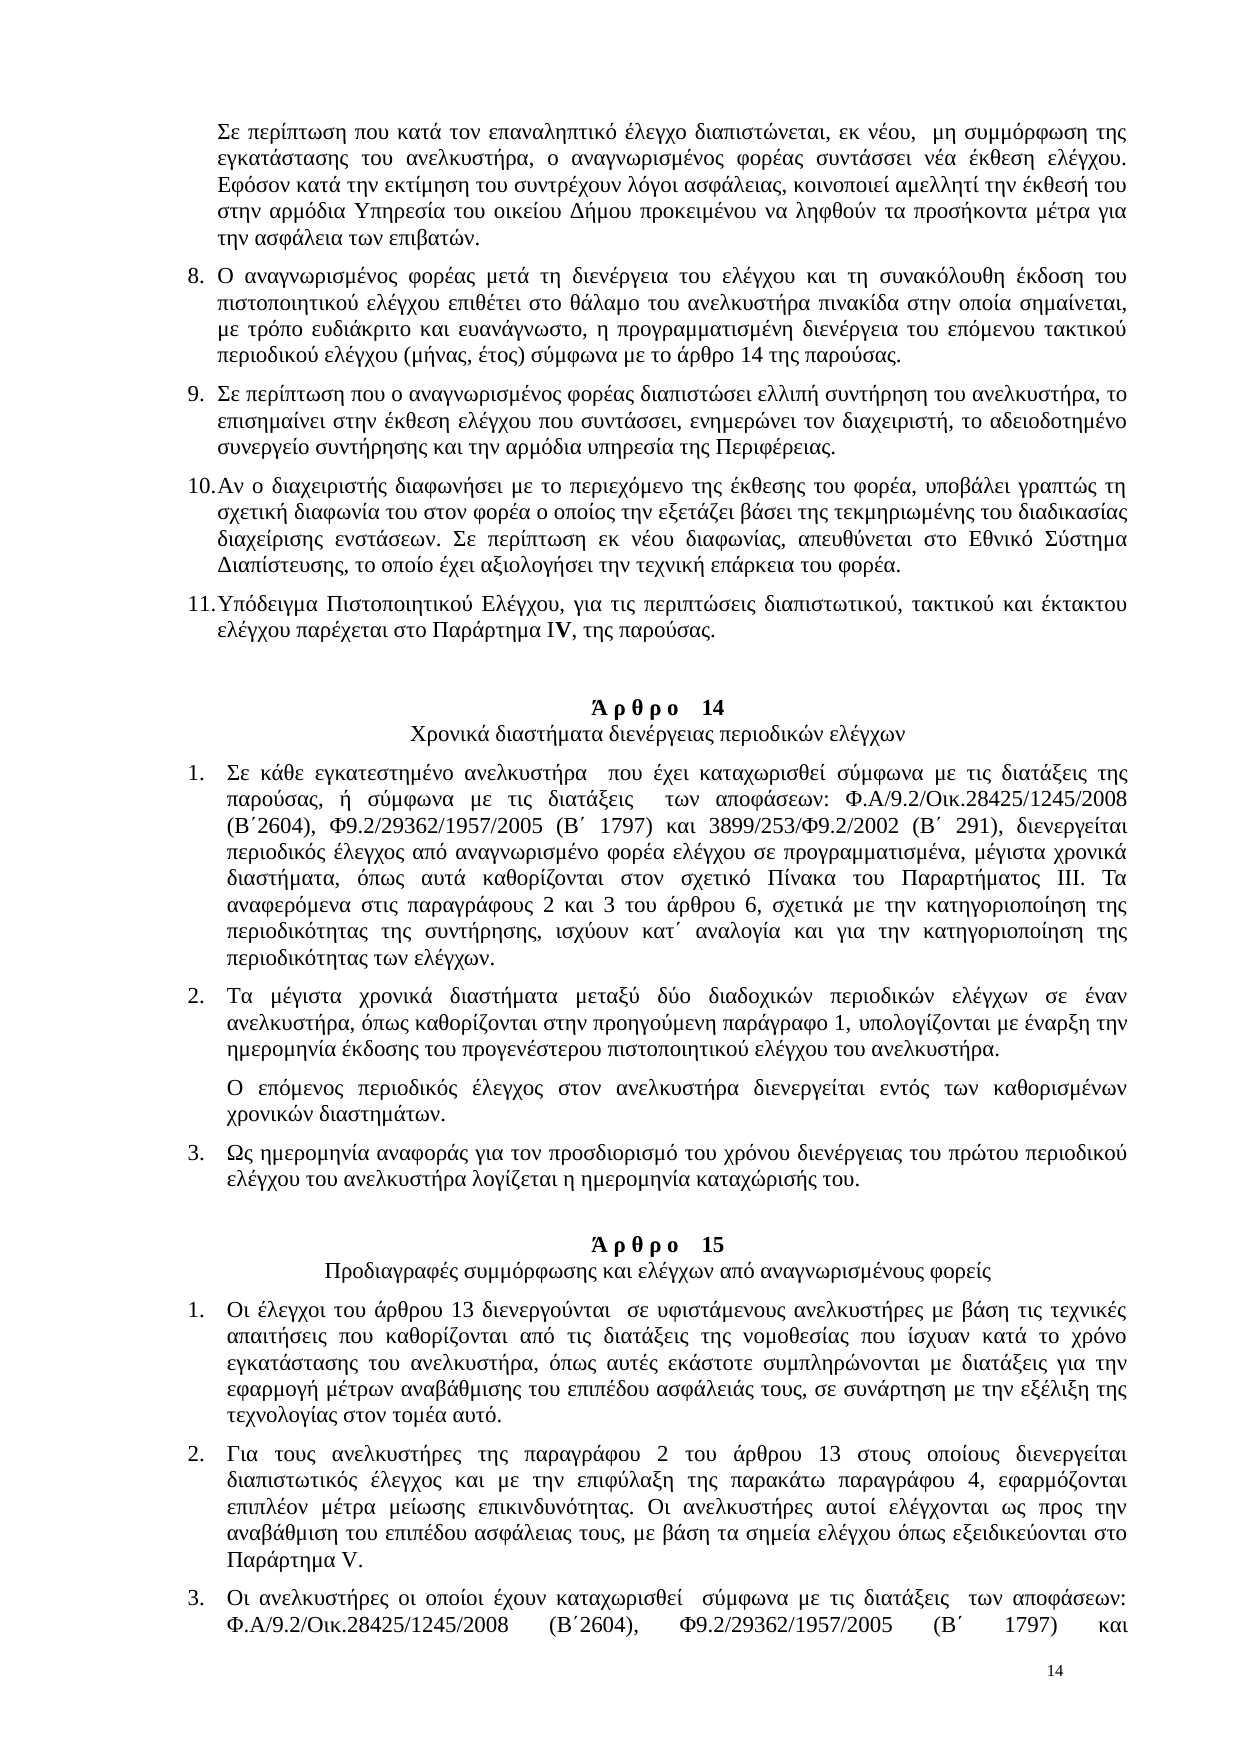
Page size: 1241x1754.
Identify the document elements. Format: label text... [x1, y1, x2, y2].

list Για τους ανελκυστήρες της παραγράφου 2 του άρθρου 13 στους οποίους διενεργείται διαπιστωτικός έλεγχος και με την επιφύλαξη της παρακάτω παραγράφου 4, εφαρμόζονται επιπλέον μέτρα μείωσης επικινδυνότητας. Οι ανελκυστήρες αυτοί ελέγχονται ως προς την αναβάθμιση του επιπέδου ασφάλειας τους, με βάση τα σημεία ελέγχου όπως εξειδικεύονται στο Παράρτημα V. [187, 1440, 1128, 1572]
list Ο αναγνωρισμένος φορέας μετά τη διενέργεια του ελέγχου και τη συνακόλουθη έκδοση του πιστοποιητικού ελέγχου επιθέτει στο θάλαμο του ανελκυστήρα πινακίδα στην οποία σημαίνεται, με τρόπο ευδιάκριτο και ευανάγνωστο, η προγραμματισμένη διενέργεια του επόμενου τακτικού περιοδικού ελέγχου (μήνας, έτος) σύμφωνα με το άρθρο 14 της παρούσας. [187, 262, 1128, 368]
list Τα μέγιστα χρονικά διαστήματα μεταξύ δύο διαδοχικών περιοδικών ελέγχων σε έναν ανελκυστήρα, όπως καθορίζονται στην προηγούμενη παράγραφο 1, υπολογίζονται με έναρξη την ημερομηνία έκδοσης του προγενέστερου πιστοποιητικού ελέγχου του ανελκυστήρα. [187, 982, 1128, 1061]
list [187, 1584, 1128, 1637]
list Αν ο διαχειριστής διαφωνήσει με το περιεχόμενο της έκθεσης του φορέα, υποβάλει γραπτώς τη σχετική διαφωνία του στον φορέα ο οποίος την εξετάζει βάσει της τεκμηριωμένης του διαδικασίας διαχείρισης ενστάσεων. Σε περίπτωση εκ νέου διαφωνίας, απευθύνεται στο Εθνικό Σύστημα Διαπίστευσης, το οποίο έχει αξιολογήσει την τεχνική επάρκεια του φορέα. [187, 472, 1128, 577]
list Σε περίπτωση που ο αναγνωρισμένος φορέας διαπιστώσει ελλιπή συντήρηση του ανελκυστήρα, το επισημαίνει στην έκθεση ελέγχου που συντάσσει, ενημερώνει τον διαχειριστή, το αδειοδοτημένο συνεργείο συντήρησης και την αρμόδια υπηρεσία της Περιφέρειας. [187, 380, 1128, 459]
text Ά ρ θ ρ ο 14 [187, 694, 1128, 720]
list Υπόδειγμα Πιστοποιητικού Ελέγχου, για τις περιπτώσεις διαπιστωτικού, τακτικού και έκτακτου ελέγχου παρέχεται στο Παράρτημα ΙV, της παρούσας. [187, 590, 1128, 642]
text Σε περίπτωση που κατά τον επαναληπτικό έλεγχο διαπιστώνεται, εκ νέου, μη συμμόρφωση της εγκατάστασης του ανελκυστήρα, ο αναγνωρισμένος φορέας συντάσσει νέα έκθεση ελέγχου. Εφόσον κατά την εκτίμηση του συντρέχουν λόγοι ασφάλειας, κοινοποιεί αμελλητί την έκθεσή του στην αρμόδια Υπηρεσία του οικείου Δήμου προκειμένου να ληφθούν τα προσήκοντα μέτρα για την ασφάλεια των επιβατών. [217, 118, 1128, 250]
list Ως ημερομηνία αναφοράς για τον προσδιορισμό του χρόνου διενέργειας του πρώτου περιοδικού ελέγχου του ανελκυστήρα λογίζεται η ημερομηνία καταχώρισής του. [187, 1139, 1128, 1192]
text Ο επόμενος περιοδικός έλεγχος στον ανελκυστήρα διενεργείται εντός των καθορισμένων χρονικών διαστημάτων. [227, 1074, 1128, 1127]
list Οι έλεγχοι του άρθρου 13 διενεργούνται σε υφιστάμενους ανελκυστήρες με βάση τις τεχνικές απαιτήσεις που καθορίζονται από τις διατάξεις της νομοθεσίας που ίσχυαν κατά το χρόνο εγκατάστασης του ανελκυστήρα, όπως αυτές εκάστοτε συμπληρώνονται με διατάξεις για την εφαρμογή μέτρων αναβάθμισης του επιπέδου ασφάλειάς τους, σε συνάρτηση με την εξέλιξη της τεχνολογίας στον τομέα αυτό. [187, 1296, 1128, 1428]
text Ά ρ θ ρ ο 15 [187, 1231, 1128, 1257]
list Σε κάθε εγκατεστημένο ανελκυστήρα που έχει καταχωρισθεί σύμφωνα με τις διατάξεις της παρούσας, ή σύμφωνα με τις διατάξεις των αποφάσεων: Φ.Α/9.2/Οικ.28425/1245/2008 (Β΄2604), Φ9.2/29362/1957/2005 (Β΄ 1797) και 3899/253/Φ9.2/2002 (Β΄ 291), διενεργείται περιοδικός έλεγχος από αναγνωρισμένο φορέα ελέγχου σε προγραμματισμένα, μέγιστα χρονικά διαστήματα, όπως αυτά καθορίζονται στον σχετικό Πίνακα του Παραρτήματος ΙΙΙ. Τα αναφερόμενα στις παραγράφους 2 και 3 του άρθρου 6, σχετικά με την κατηγοριοποίηση της περιοδικότητας της συντήρησης, ισχύουν κατ΄ αναλογία και για την κατηγοριοποίηση της περιοδικότητας των ελέγχων. [187, 759, 1128, 970]
text Προδιαγραφές συμμόρφωσης και ελέγχων από αναγνωρισμένους φορείς [187, 1257, 1128, 1283]
text Χρονικά διαστήματα διενέργειας περιοδικών ελέγχων [187, 720, 1128, 747]
